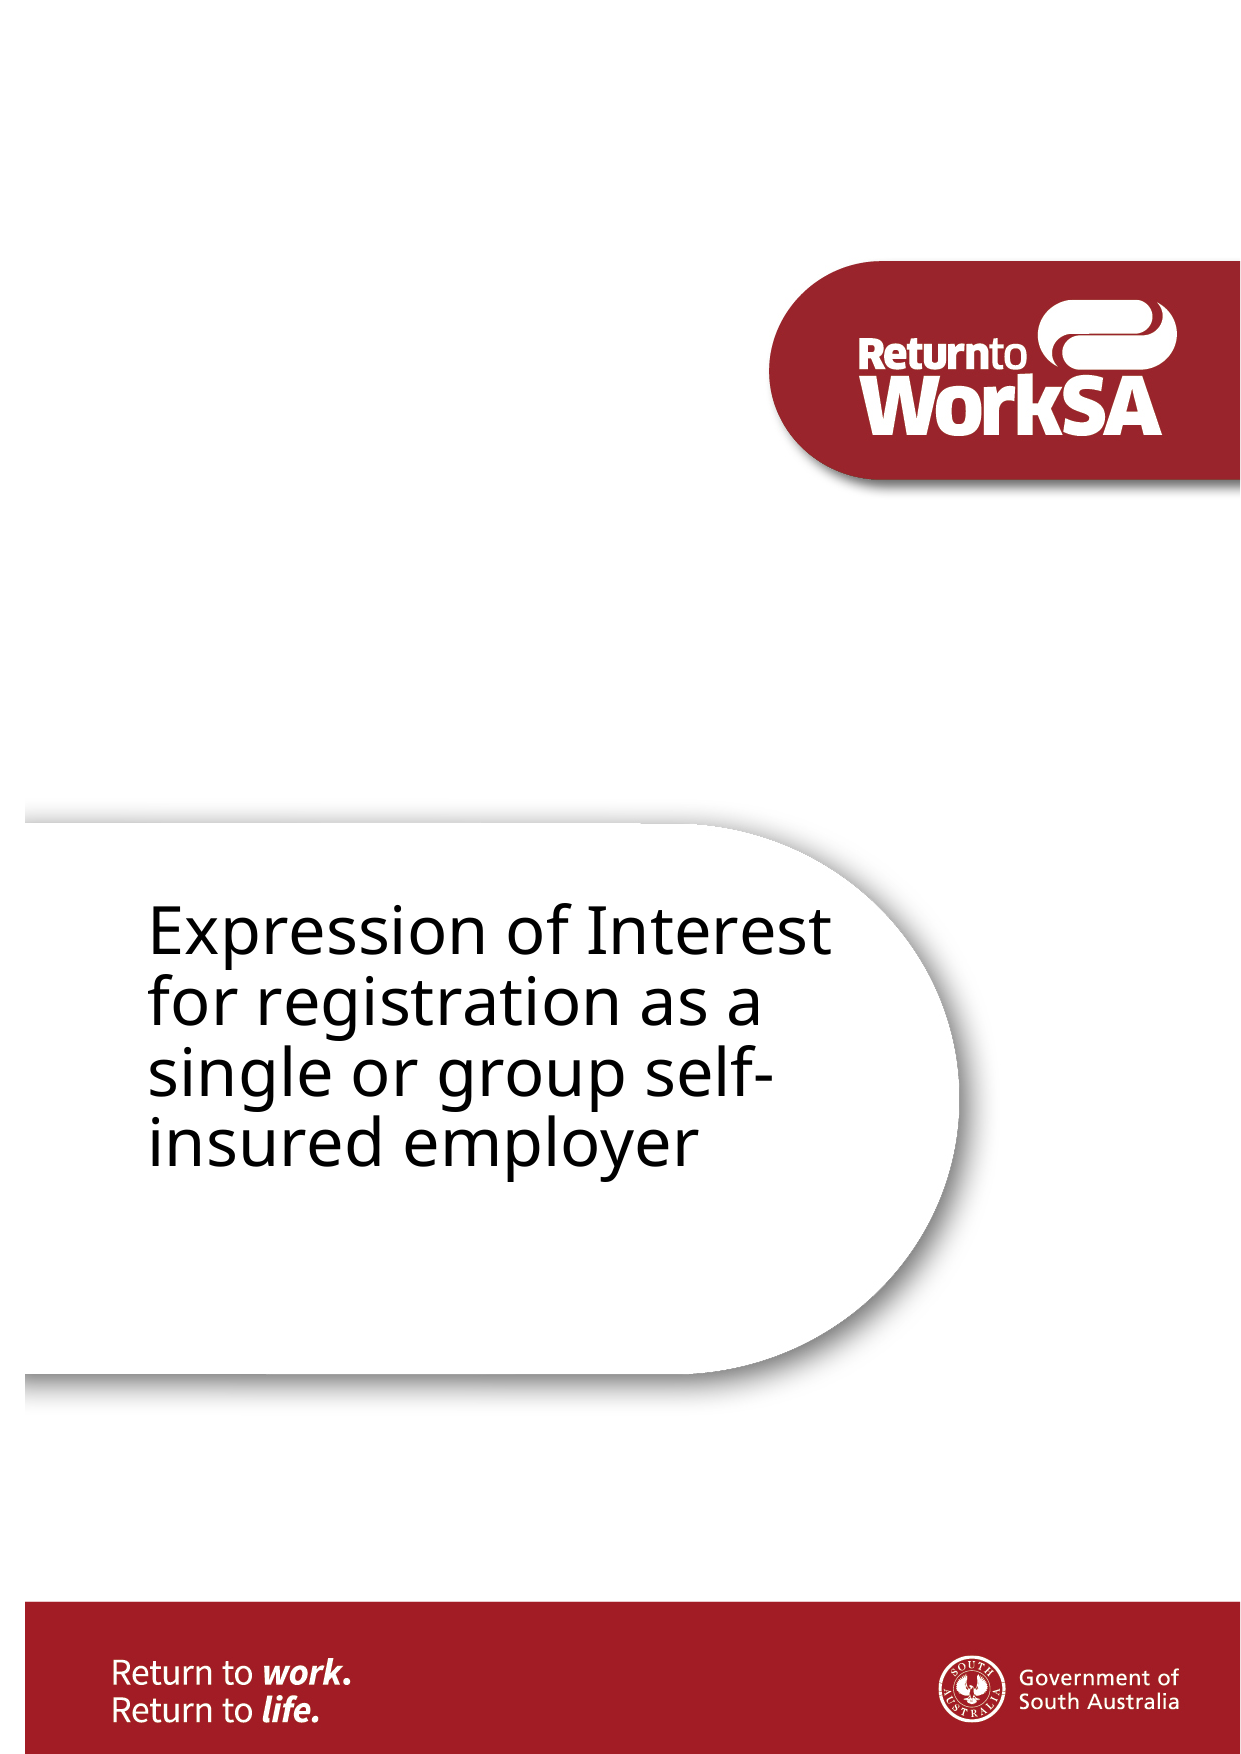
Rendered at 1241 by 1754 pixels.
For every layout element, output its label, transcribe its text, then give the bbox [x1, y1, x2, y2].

text Expression of Interest for registration as a single or group self-insured employer [148, 898, 901, 1181]
picture [25, 25, 1241, 1754]
